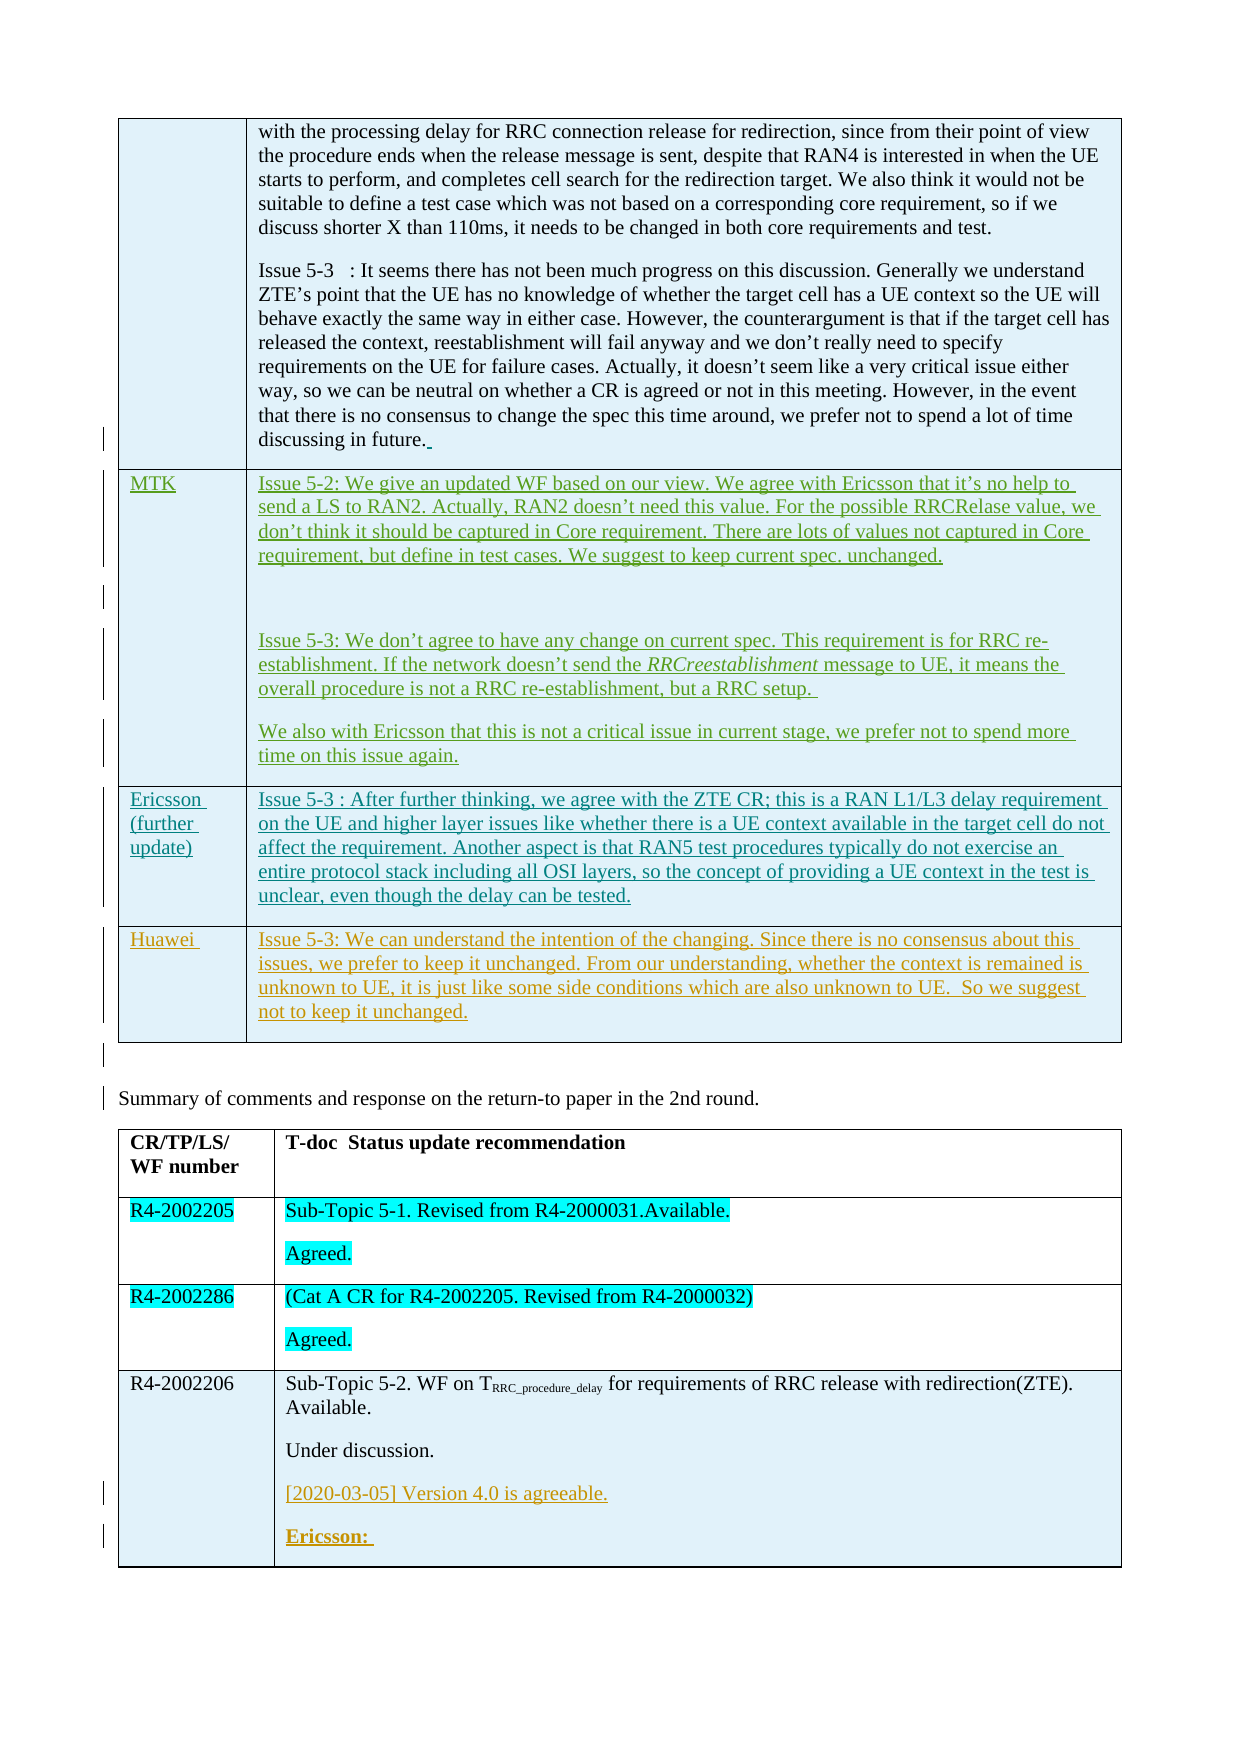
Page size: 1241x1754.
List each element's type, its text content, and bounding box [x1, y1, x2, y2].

table_cell R4-2002286 [119, 1285, 274, 1370]
table_cell R4-2002205 [119, 1198, 274, 1283]
table_cell (Cat A CR for R4-2002205. Revised from R4-2000032) Agreed. [275, 1285, 1121, 1370]
table_header T-doc Status update recommendation [275, 1130, 1121, 1197]
text Summary of comments and response on the return-to paper in the 2nd round. [118, 1086, 1122, 1110]
table_header CR/TP/LS/WF number [119, 1130, 274, 1197]
table_cell Sub-Topic 5-1. Revised from R4-2000031.Available. Agreed. [275, 1198, 1121, 1283]
